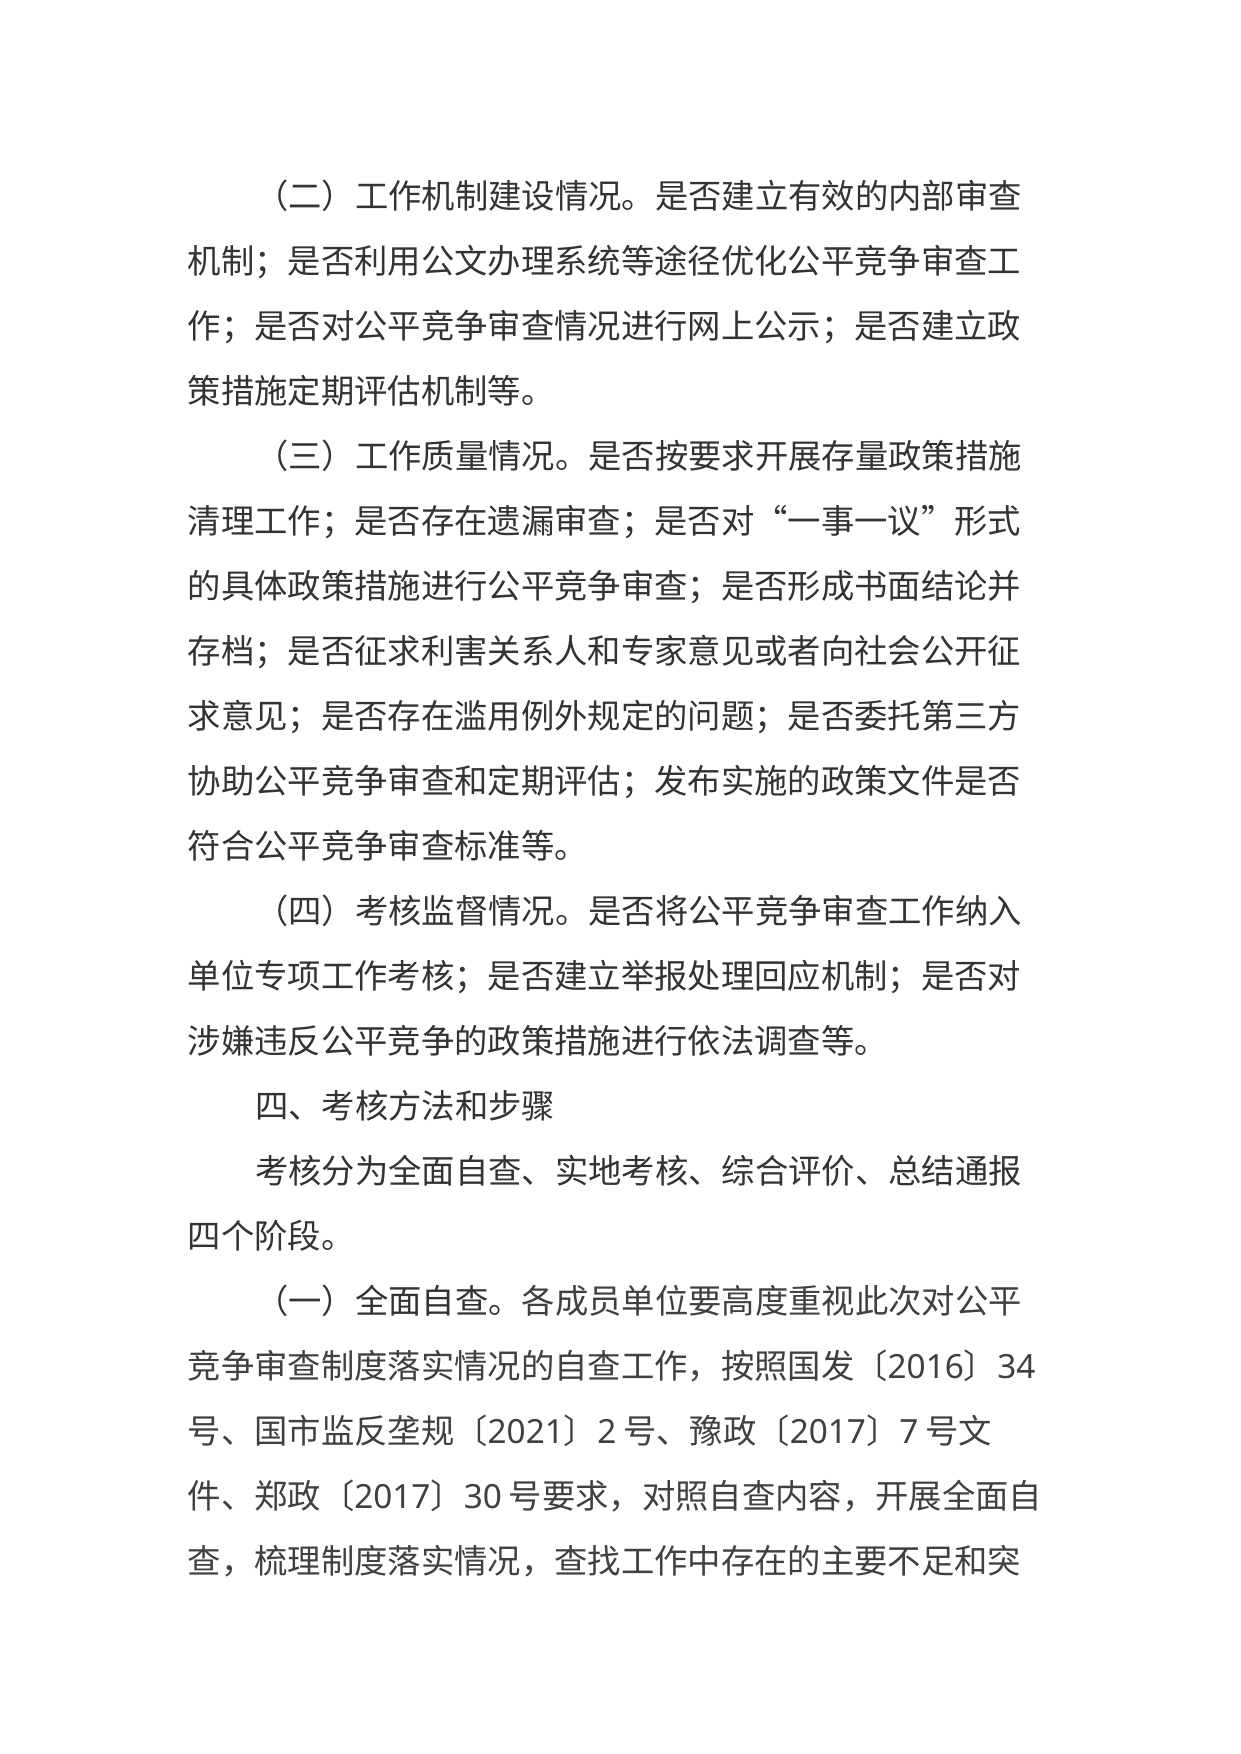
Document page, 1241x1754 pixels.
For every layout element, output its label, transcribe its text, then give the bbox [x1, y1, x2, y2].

text （二）工作机制建设情况。是否建立有效的内部审查机制；是否利用公文办理系统等途径优化公平竞争审查工作；是否对公平竞争审查情况进行网上公示；是否建立政策措施定期评估机制等。 [187, 162, 1053, 422]
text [187, 1267, 1053, 1592]
text （三）工作质量情况。是否按要求开展存量政策措施清理工作；是否存在遗漏审查；是否对“一事一议”形式的具体政策措施进行公平竞争审查；是否形成书面结论并存档；是否征求利害关系人和专家意见或者向社会公开征求意见；是否存在滥用例外规定的问题；是否委托第三方协助公平竞争审查和定期评估；发布实施的政策文件是否符合公平竞争审查标准等。 [187, 422, 1053, 877]
text 考核分为全面自查、实地考核、综合评价、总结通报四个阶段。 [187, 1137, 1053, 1267]
text 四、考核方法和步骤 [187, 1072, 1053, 1137]
text （四）考核监督情况。是否将公平竞争审查工作纳入单位专项工作考核；是否建立举报处理回应机制；是否对涉嫌违反公平竞争的政策措施进行依法调查等。 [187, 877, 1053, 1072]
